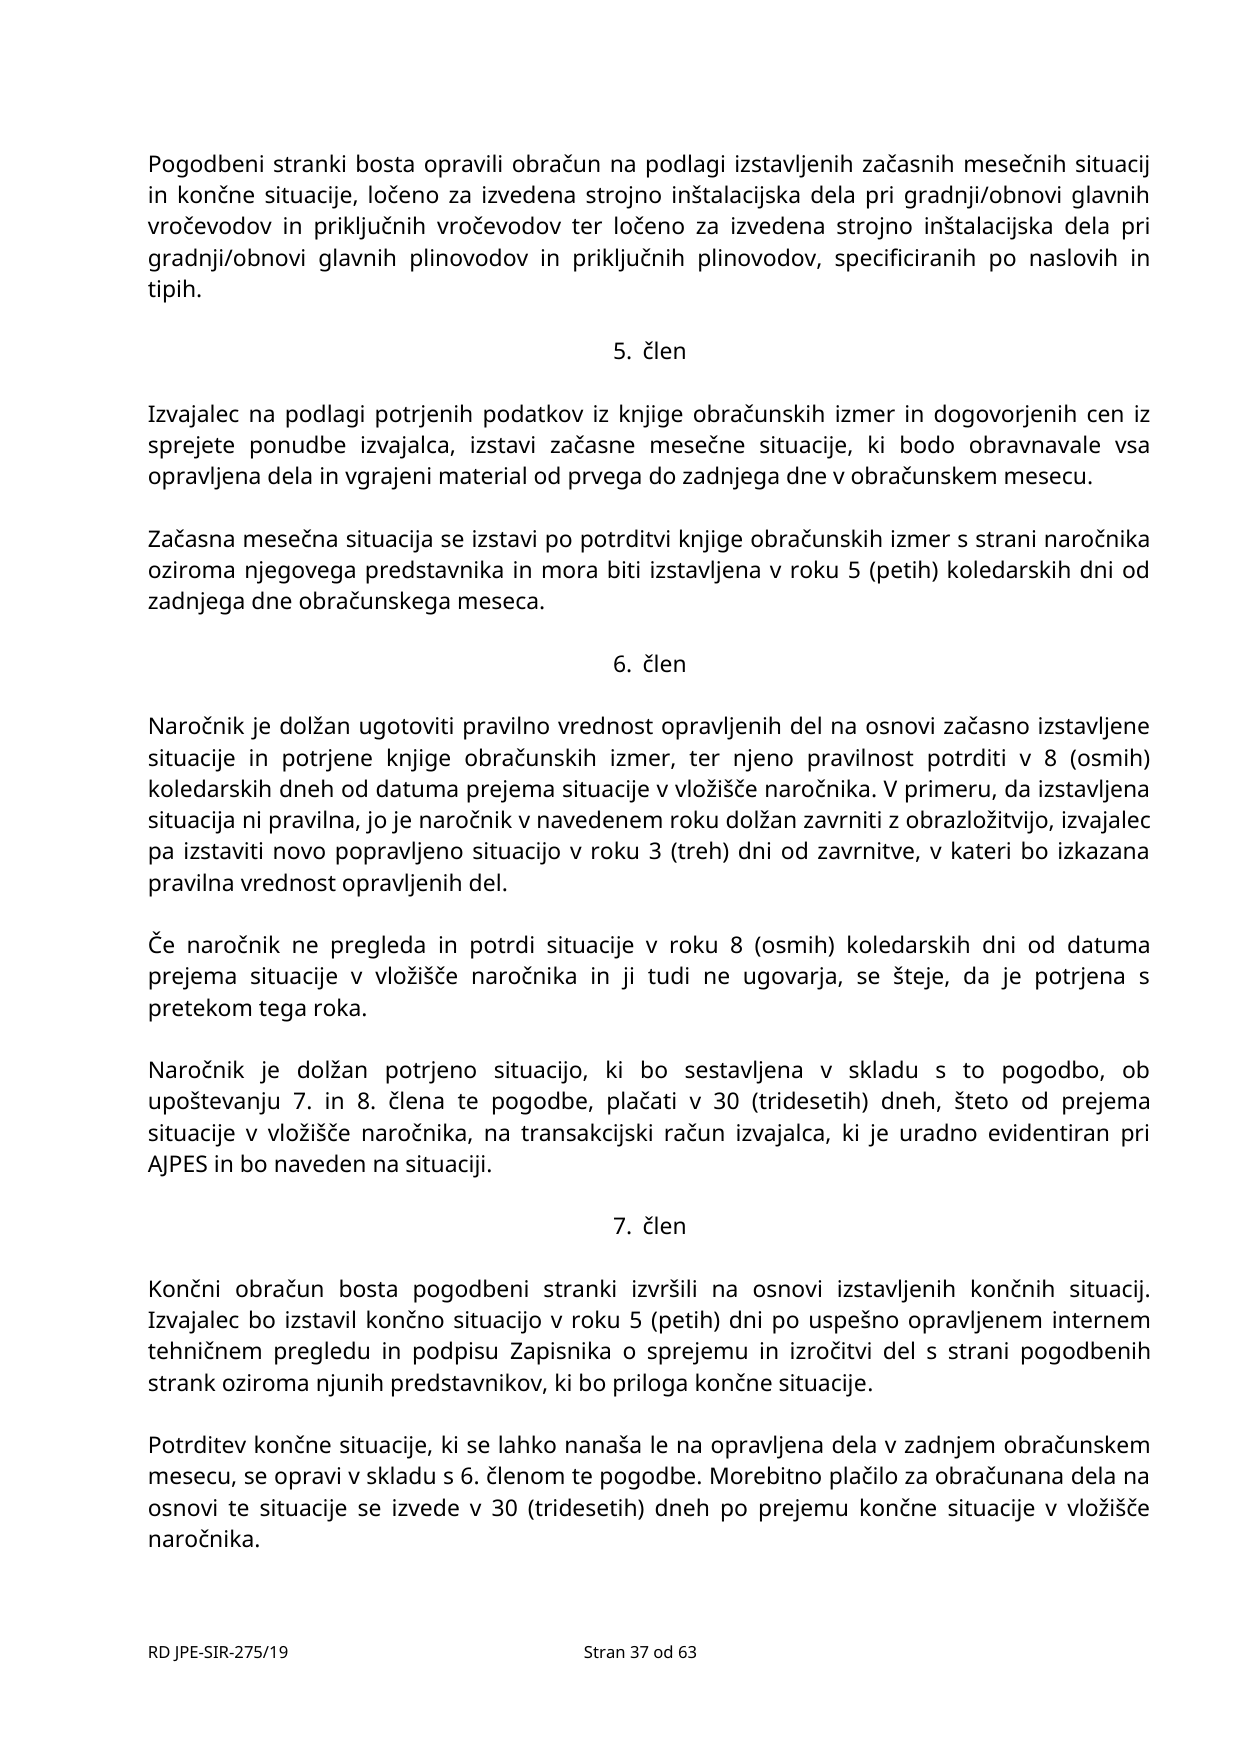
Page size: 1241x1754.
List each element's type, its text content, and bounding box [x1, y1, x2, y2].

text Naročnik je dolžan potrjeno situacijo, ki bo sestavljena v skladu s to pogodbo, ob upoštevanju 7. in 8. člena te pogodbe, plačati v 30 (tridesetih) dneh, šteto od prejema situacije v vložišče naročnika, na transakcijski račun izvajalca, ki je uradno evidentiran pri AJPES in bo naveden na situaciji. [148, 1054, 1152, 1179]
list člen [148, 335, 1152, 366]
text Pogodbeni stranki bosta opravili obračun na podlagi izstavljenih začasnih mesečnih situacij in končne situacije, ločeno za izvedena strojno inštalacijska dela pri gradnji/obnovi glavnih vročevodov in priključnih vročevodov ter ločeno za izvedena strojno inštalacijska dela pri gradnji/obnovi glavnih plinovodov in priključnih plinovodov, specificiranih po naslovih in tipih. [148, 148, 1152, 304]
text Naročnik je dolžan ugotoviti pravilno vrednost opravljenih del na osnovi začasno izstavljene situacije in potrjene knjige obračunskih izmer, ter njeno pravilnost potrditi v 8 (osmih) koledarskih dneh od datuma prejema situacije v vložišče naročnika. V primeru, da izstavljena situacija ni pravilna, jo je naročnik v navedenem roku dolžan zavrniti z obrazložitvijo, izvajalec pa izstaviti novo popravljeno situacijo v roku 3 (treh) dni od zavrnitve, v kateri bo izkazana pravilna vrednost opravljenih del. [148, 710, 1152, 898]
list člen [148, 1210, 1152, 1241]
text Končni obračun bosta pogodbeni stranki izvršili na osnovi izstavljenih končnih situacij. Izvajalec bo izstavil končno situacijo v roku 5 (petih) dni po uspešno opravljenem internem tehničnem pregledu in podpisu Zapisnika o sprejemu in izročitvi del s strani pogodbenih strank oziroma njunih predstavnikov, ki bo priloga končne situacije. [148, 1273, 1152, 1398]
text Če naročnik ne pregleda in potrdi situacije v roku 8 (osmih) koledarskih dni od datuma prejema situacije v vložišče naročnika in ji tudi ne ugovarja, se šteje, da je potrjena s pretekom tega roka. [148, 929, 1152, 1023]
text Izvajalec na podlagi potrjenih podatkov iz knjige obračunskih izmer in dogovorjenih cen iz sprejete ponudbe izvajalca, izstavi začasne mesečne situacije, ki bodo obravnavale vsa opravljena dela in vgrajeni material od prvega do zadnjega dne v obračunskem mesecu. [148, 398, 1152, 491]
list člen [148, 648, 1152, 679]
text Potrditev končne situacije, ki se lahko nanaša le na opravljena dela v zadnjem obračunskem mesecu, se opravi v skladu s 6. členom te pogodbe. Morebitno plačilo za obračunana dela na osnovi te situacije se izvede v 30 (tridesetih) dneh po prejemu končne situacije v vložišče naročnika. [148, 1429, 1152, 1554]
text Začasna mesečna situacija se izstavi po potrditvi knjige obračunskih izmer s strani naročnika oziroma njegovega predstavnika in mora biti izstavljena v roku 5 (petih) koledarskih dni od zadnjega dne obračunskega meseca. [148, 523, 1152, 616]
